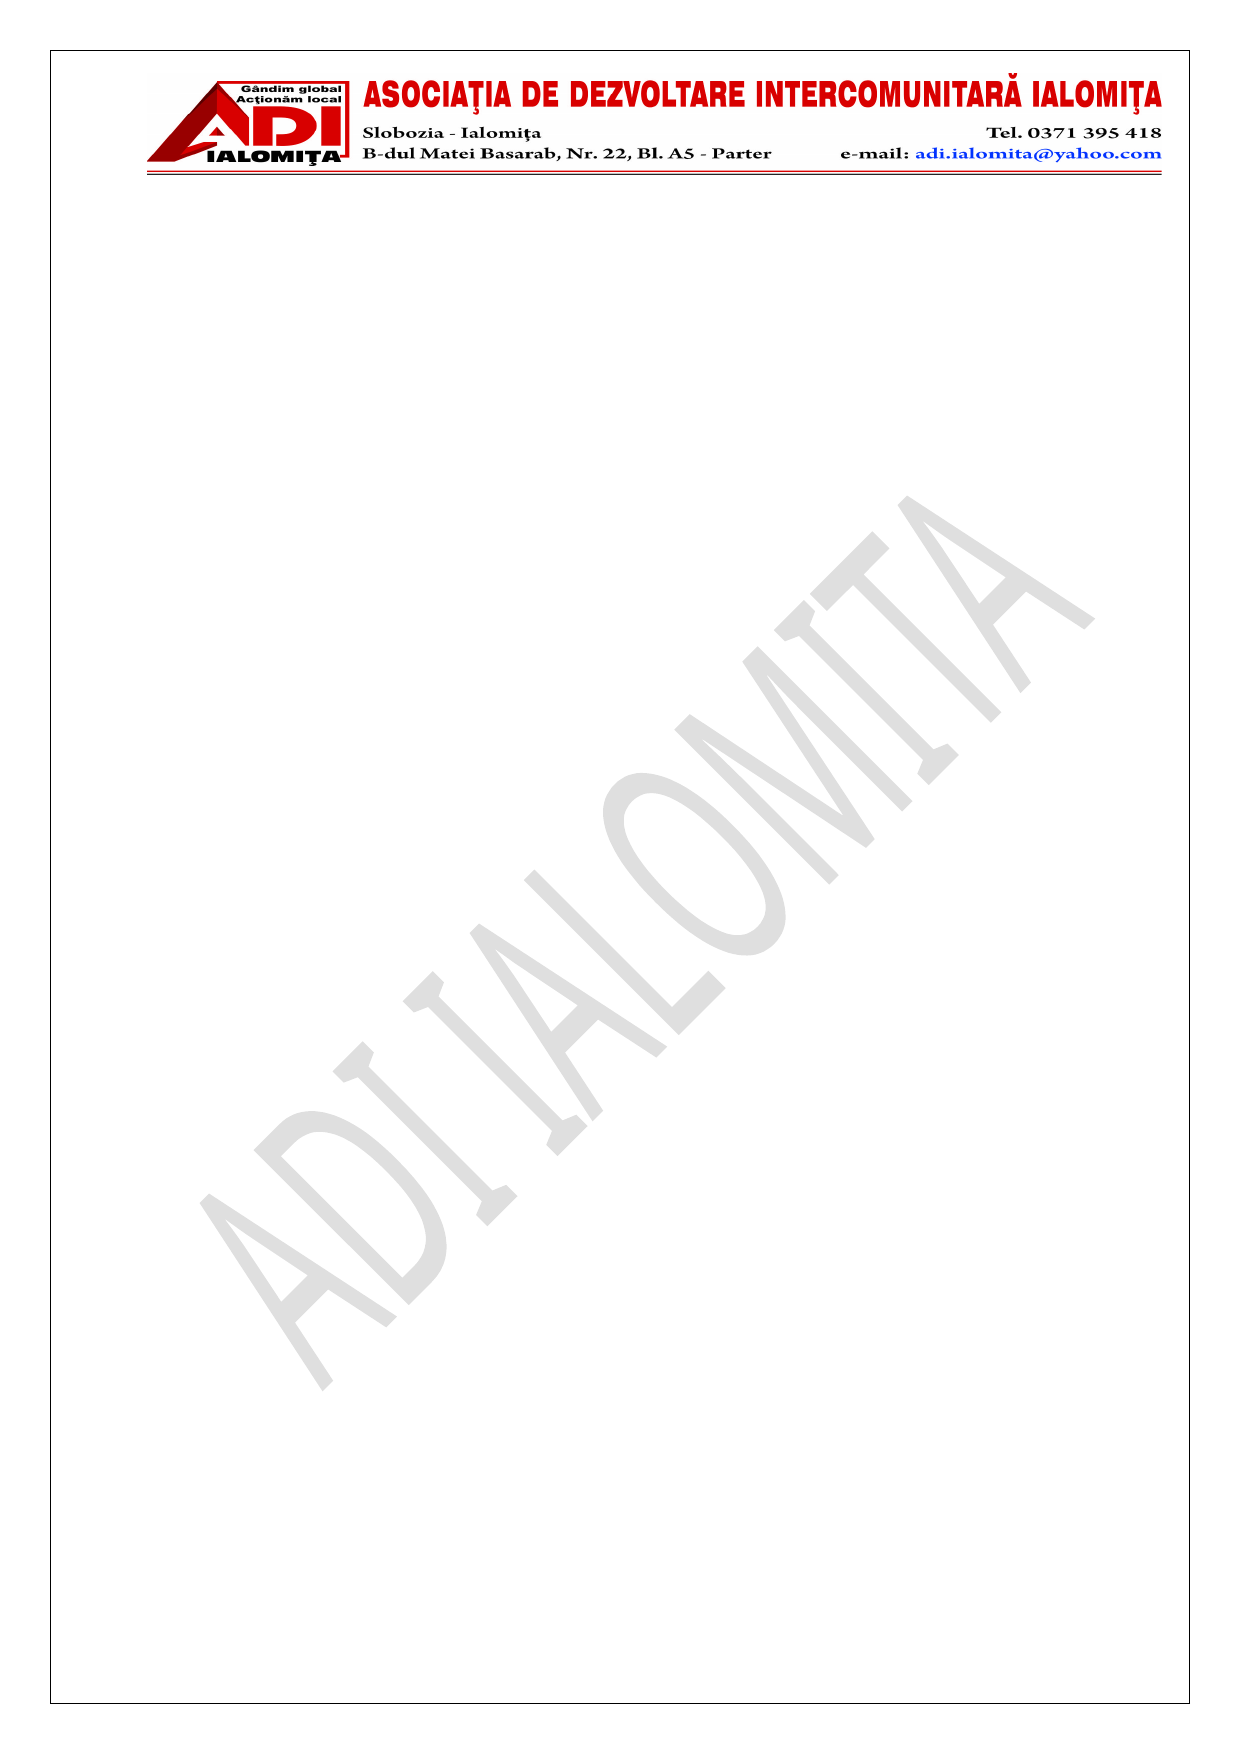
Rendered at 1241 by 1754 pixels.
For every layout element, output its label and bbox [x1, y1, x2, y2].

picture [147, 73, 1162, 175]
